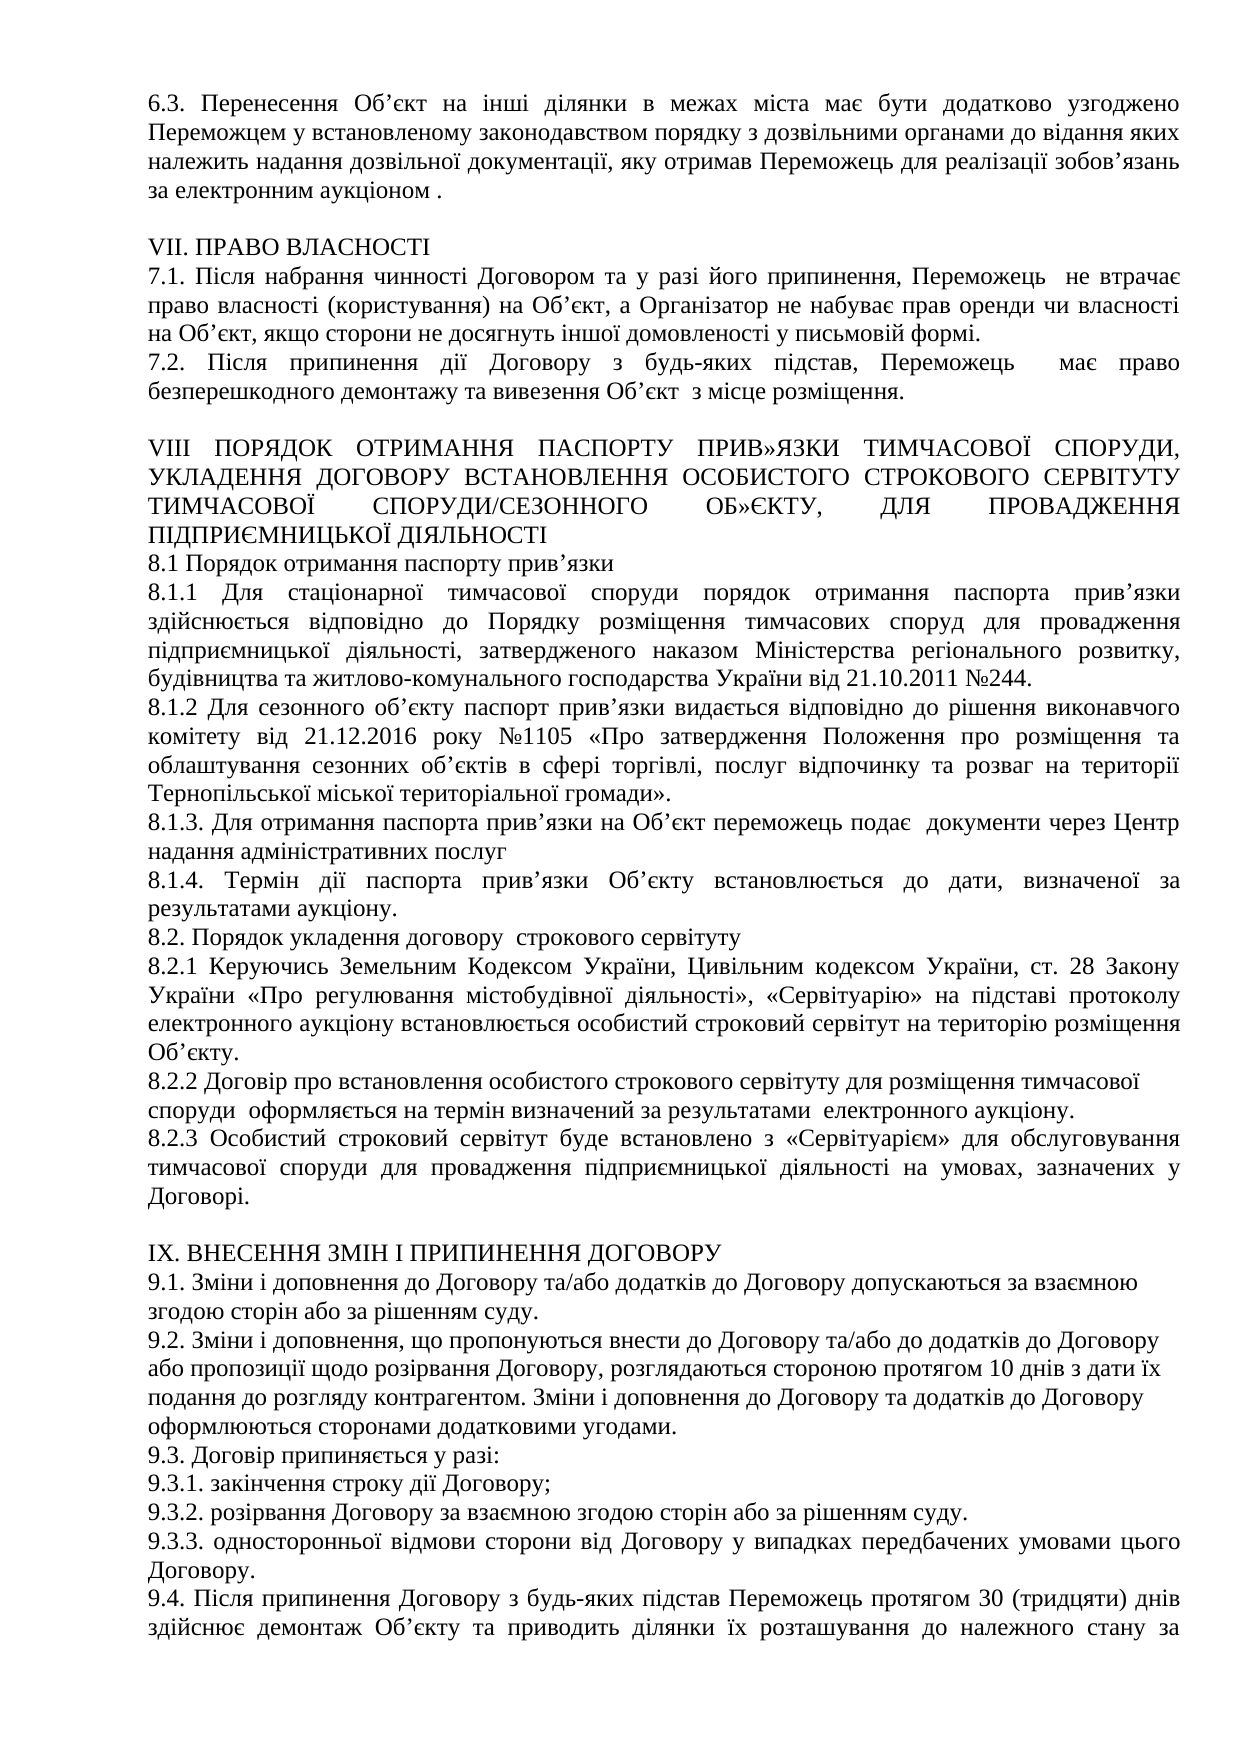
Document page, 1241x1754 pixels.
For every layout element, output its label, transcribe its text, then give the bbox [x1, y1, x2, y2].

text 8.1.1 Для стаціонарної тимчасової споруди порядок отримання паспорта прив’язки здійснюється відповідно до Порядку розміщення тимчасових споруд для провадження підприємницької діяльності, затвердженого наказом Міністерства регіонального розвитку, будівництва та житлово-комунального господарства України від 21.10.2011 №244. [148, 577, 1181, 692]
text 8.2.1 Керуючись Земельним Кодексом України, Цивільним кодексом України, ст. 28 Закону України «Про регулювання містобудівної діяльності», «Сервітуарію» на підставі протоколу електронного аукціону встановлюється особистий строковий сервітут на територію розміщення Об’єкту. [148, 951, 1181, 1066]
text 8.2.2 Договір про встановлення особистого строкового сервітуту для розміщення тимчасової споруди оформляється на термін визначений за результатами електронного аукціону. [148, 1066, 1181, 1123]
text 7.1. Після набрання чинності Договором та у разі його припинення, Переможець не втрачає право власності (користування) на Об’єкт, а Організатор не набуває прав оренди чи власності на Об’єкт, якщо сторони не досягнуть іншої домовленості у письмовій формі. [148, 261, 1181, 347]
text VII. ПРАВО ВЛАСНОСТІ [148, 232, 1181, 261]
text 8.1 Порядок отримання паспорту прив’язки [148, 548, 1181, 577]
text 8.1.4. Термін дії паспорта прив’язки Об’єкту встановлюється до дати, визначеної за результатами аукціону. [148, 865, 1181, 922]
text 8.1.2 Для сезонного об’єкту паспорт прив’язки видається відповідно до рішення виконавчого комітету від 21.12.2016 року №1105 «Про затвердження Положення про розміщення та облаштування сезонних об’єктів в сфері торгівлі, послуг відпочинку та розваг на території Тернопільської міської територіальної громади». [148, 692, 1181, 807]
text 9.3.2. розірвання Договору за взаємною згодою сторін або за рішенням суду. [148, 1497, 1181, 1526]
text 9.1. Зміни і доповнення до Договору та/або додатків до Договору допускаються за взаємною згодою сторін або за рішенням суду. [148, 1267, 1181, 1325]
text VIII ПОРЯДОК ОТРИМАННЯ ПАСПОРТУ ПРИВ»ЯЗКИ ТИМЧАСОВОЇ СПОРУДИ, УКЛАДЕННЯ ДОГОВОРУ ВСТАНОВЛЕННЯ ОСОБИСТОГО СТРОКОВОГО СЕРВІТУТУ ТИМЧАСОВОЇ СПОРУДИ/СЕЗОННОГО ОБ»ЄКТУ, ДЛЯ ПРОВАДЖЕННЯ ПІДПРИЄМНИЦЬКОЇ ДІЯЛЬНОСТІ [148, 433, 1181, 548]
text 9.3.3. односторонньої відмови сторони від Договору у випадках передбачених умовами цього Договору. [148, 1526, 1181, 1583]
text 8.2.3 Особистий строковий сервітут буде встановлено з «Сервітуарієм» для обслуговування тимчасової споруди для провадження підприємницької діяльності на умовах, зазначених у Договорі. [148, 1123, 1181, 1210]
text 7.2. Після припинення дії Договору з будь-яких підстав, Переможець має право безперешкодного демонтажу та вивезення Об’єкт з місце розміщення. [148, 347, 1181, 405]
text 8.2. Порядок укладення договору строкового сервітуту [148, 922, 1181, 951]
text IX. ВНЕСЕННЯ ЗМІН І ПРИПИНЕННЯ ДОГОВОРУ [148, 1238, 1181, 1267]
text 9.3.1. закінчення строку дії Договору; [148, 1468, 1181, 1497]
text 6.3. Перенесення Об’єкт на інші ділянки в межах міста має бути додатково узгоджено Переможцем у встановленому законодавством порядку з дозвільними органами до відання яких належить надання дозвільної документації, яку отримав Переможець для реалізації зобов’язань за електронним аукціоном . [148, 88, 1181, 203]
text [148, 1583, 1181, 1641]
text 8.1.3. Для отримання паспорта прив’язки на Об’єкт переможець подає документи через Центр надання адміністративних послуг [148, 807, 1181, 865]
text 9.2. Зміни і доповнення, що пропонуються внести до Договору та/або до додатків до Договору або пропозиції щодо розірвання Договору, розглядаються стороною протягом 10 днів з дати їх подання до розгляду контрагентом. Зміни і доповнення до Договору та додатків до Договору оформлюються сторонами додатковими угодами. [148, 1325, 1181, 1440]
text 9.3. Договір припиняється у разі: [148, 1440, 1181, 1468]
